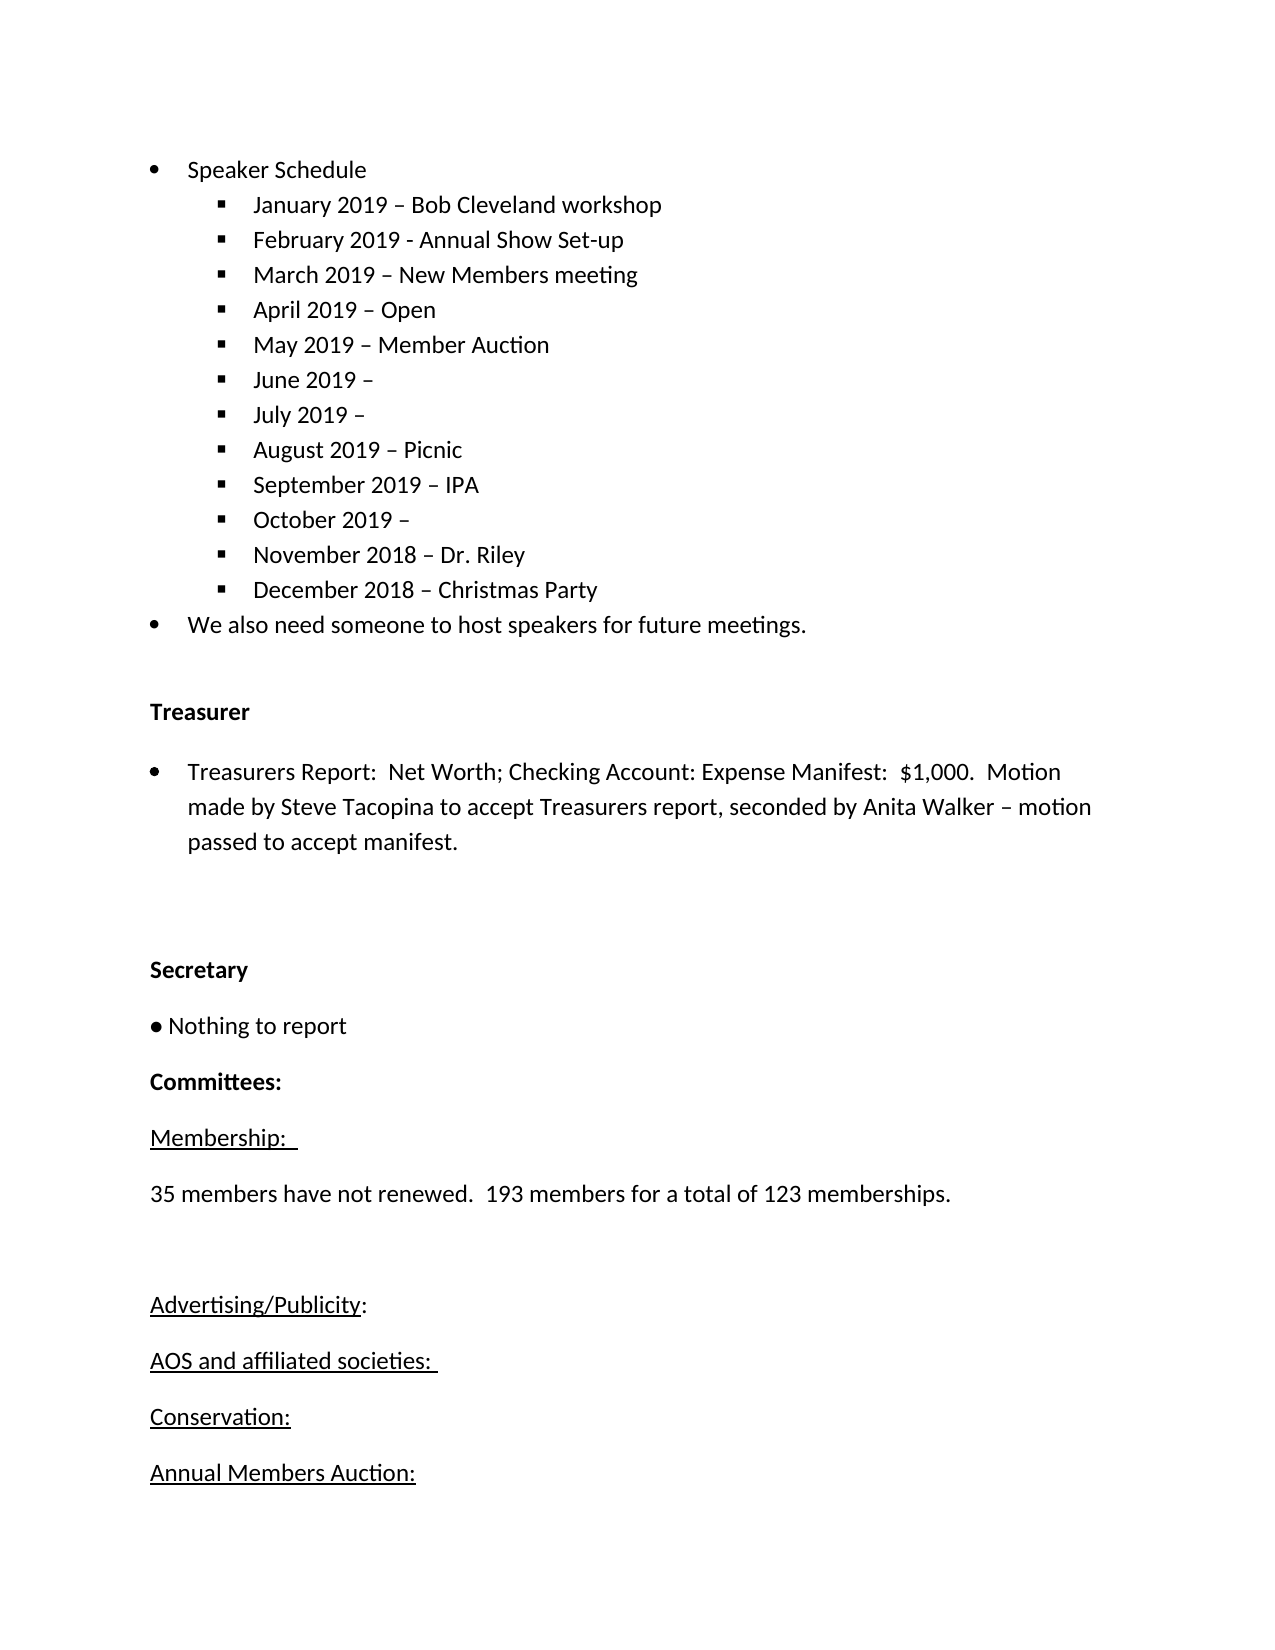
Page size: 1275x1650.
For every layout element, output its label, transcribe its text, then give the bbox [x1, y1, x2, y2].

list Speaker Schedule [150, 150, 1125, 185]
text Committees: [150, 1062, 1125, 1097]
text Secretary [150, 950, 1125, 985]
text • Nothing to report [150, 1006, 1125, 1041]
list July 2019 – [216, 395, 1125, 430]
list November 2018 – Dr. Riley [216, 535, 1125, 570]
list Treasurers Report: Net Worth; Checking Account: Expense Manifest: $1,000. Motion made by Steve Tacopina to accept Treasurers report, seconded by Anita Walker – motion passed to accept manifest. [150, 752, 1125, 857]
list August 2019 – Picnic [216, 430, 1125, 465]
text Advertising/Publicity: [150, 1285, 1125, 1320]
list February 2019 - Annual Show Set-up [216, 220, 1125, 255]
list April 2019 – Open [216, 290, 1125, 325]
list March 2019 – New Members meeting [216, 255, 1125, 290]
text Conservation: [150, 1397, 1125, 1432]
text 35 members have not renewed. 193 members for a total of 123 memberships. [150, 1173, 1125, 1208]
list October 2019 – [216, 500, 1125, 535]
list December 2018 – Christmas Party [216, 570, 1125, 605]
text Annual Members Auction: [150, 1452, 1125, 1487]
text AOS and affiliated societies: [150, 1341, 1125, 1376]
text Membership: [150, 1117, 1125, 1152]
list September 2019 – IPA [216, 465, 1125, 500]
list May 2019 – Member Auction [216, 325, 1125, 360]
list June 2019 – [216, 360, 1125, 395]
list We also need someone to host speakers for future meetings. [150, 605, 1125, 640]
list January 2019 – Bob Cleveland workshop [216, 185, 1125, 220]
text Treasurer [150, 696, 1125, 726]
